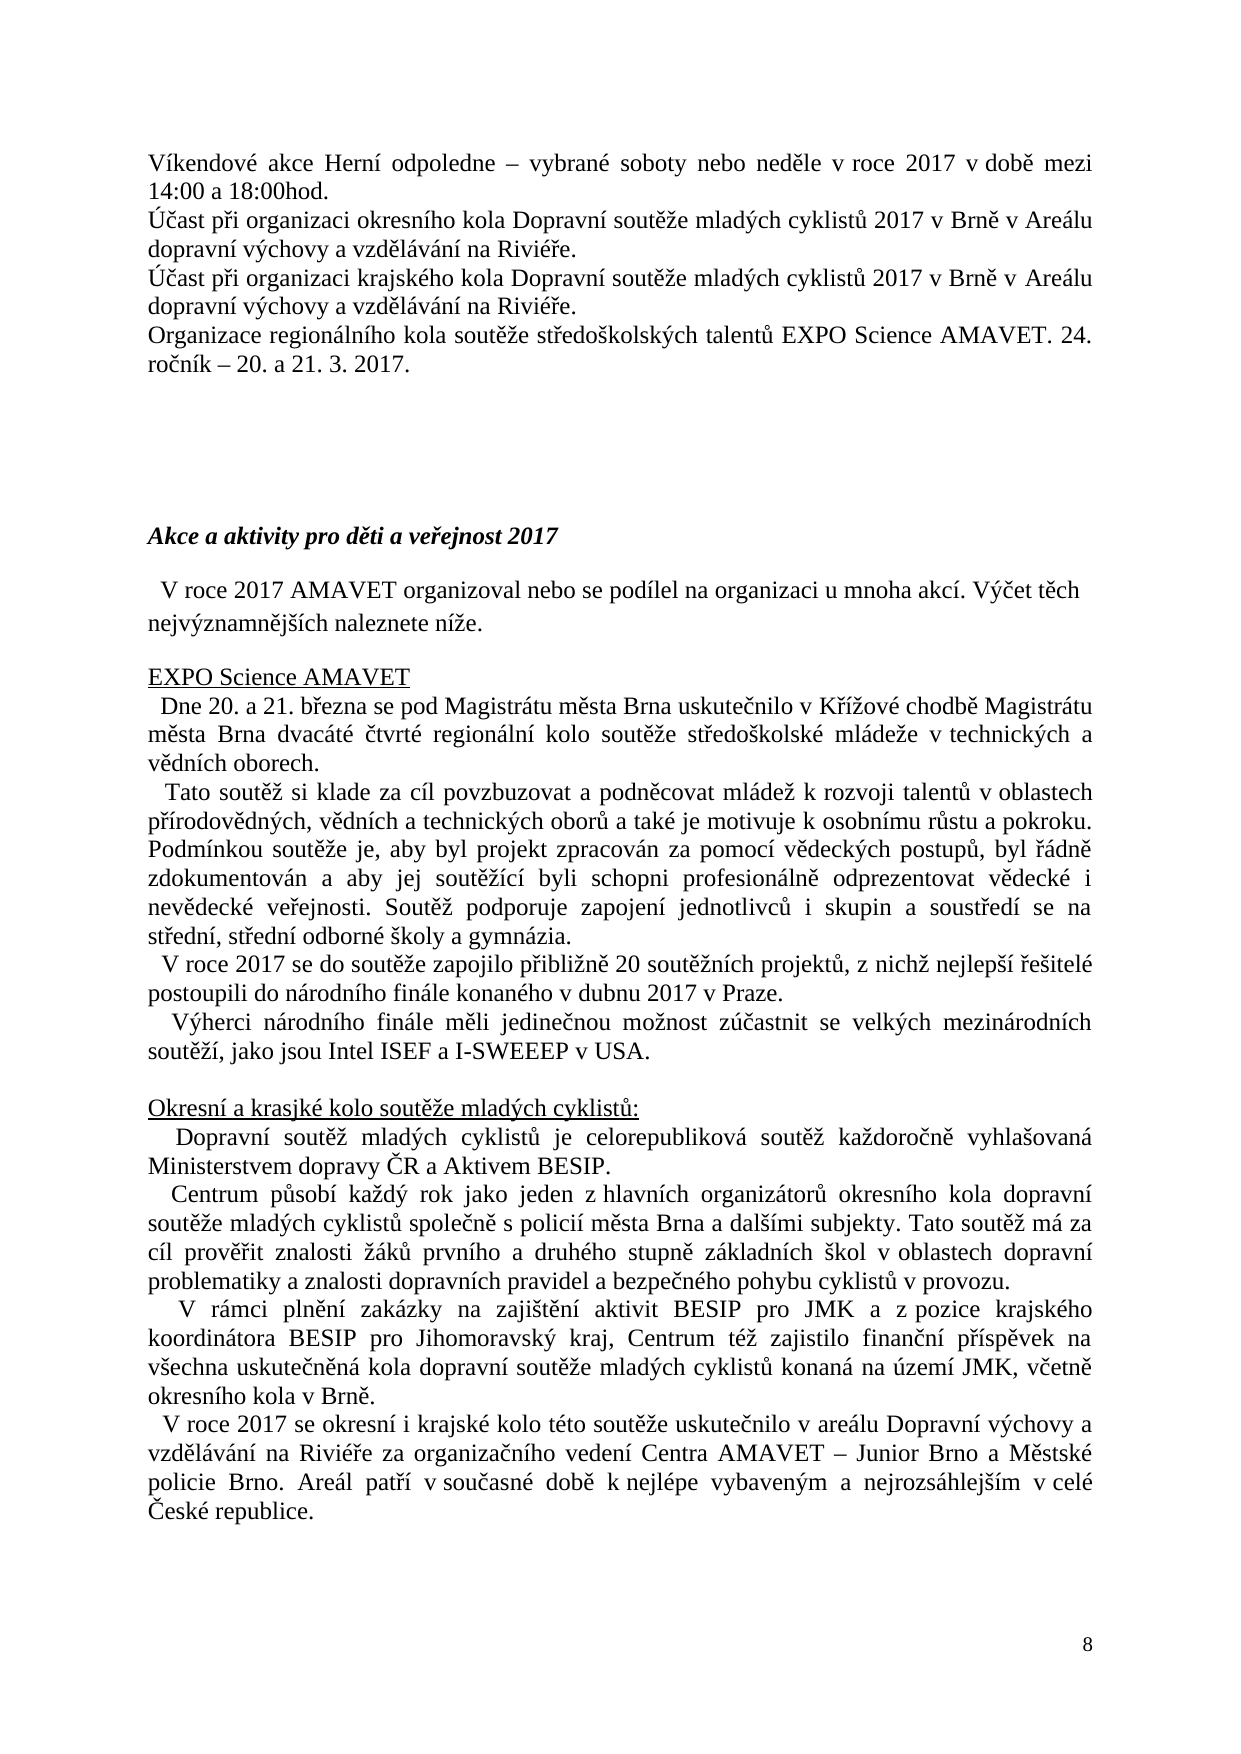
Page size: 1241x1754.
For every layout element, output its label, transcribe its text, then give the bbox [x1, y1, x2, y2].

text EXPO Science AMAVET [148, 662, 1093, 691]
text Okresní a krasjké kolo soutěže mladých cyklistů: [148, 1093, 1093, 1122]
text Víkendové akce Herní odpoledne – vybrané soboty nebo neděle v roce 2017 v době mezi 14:00 a 18:00hod. [148, 148, 1093, 205]
text Dne 20. a 21. března se pod Magistrátu města Brna uskutečnilo v Křížové chodbě Magistrátu města Brna dvacáté čtvrté regionální kolo soutěže středoškolské mládeže v technických a vědních oborech. [148, 691, 1093, 777]
text V rámci plnění zakázky na zajištění aktivit BESIP pro JMK a z pozice krajského koordinátora BESIP pro Jihomoravský kraj, Centrum též zajistilo finanční příspěvek na všechna uskutečněná kola dopravní soutěže mladých cyklistů konaná na území JMK, včetně okresního kola v Brně. [148, 1294, 1093, 1409]
text Centrum působí každý rok jako jeden z hlavních organizátorů okresního kola dopravní soutěže mladých cyklistů společně s policií města Brna a dalšími subjekty. Tato soutěž má za cíl prověřit znalosti žáků prvního a druhého stupně základních škol v oblastech dopravní problematiky a znalosti dopravních pravidel a bezpečného pohybu cyklistů v provozu. [148, 1179, 1093, 1294]
text Účast při organizaci krajského kola Dopravní soutěže mladých cyklistů 2017 v Brně v Areálu dopravní výchovy a vzdělávání na Riviéře. [148, 263, 1093, 320]
text V roce 2017 se do soutěže zapojilo přibližně 20 soutěžních projektů, z nichž nejlepší řešitelé postoupili do národního finále konaného v dubnu 2017 v Praze. [148, 949, 1093, 1007]
text Výherci národního finále měli jedinečnou možnost zúčastnit se velkých mezinárodních soutěží, jako jsou Intel ISEF a I-SWEEEP v USA. [148, 1007, 1093, 1064]
text Dopravní soutěž mladých cyklistů je celorepubliková soutěž každoročně vyhlašovaná Ministerstvem dopravy ČR a Aktivem BESIP. [148, 1122, 1093, 1179]
text Akce a aktivity pro děti a veřejnost 2017 [148, 521, 1093, 550]
text V roce 2017 se okresní i krajské kolo této soutěže uskutečnilo v areálu Dopravní výchovy a vzdělávání na Riviéře za organizačního vedení Centra AMAVET – Junior Brno a Městské policie Brno. Areál patří v současné době k nejlépe vybaveným a nejrozsáhlejším v celé České republice. [148, 1409, 1093, 1524]
text Tato soutěž si klade za cíl povzbuzovat a podněcovat mládež k rozvoji talentů v oblastech přírodovědných, vědních a technických oborů a také je motivuje k osobnímu růstu a pokroku. Podmínkou soutěže je, aby byl projekt zpracován za pomocí vědeckých postupů, byl řádně zdokumentován a aby jej soutěžící byli schopni profesionálně odprezentovat vědecké i nevědecké veřejnosti. Soutěž podporuje zapojení jednotlivců i skupin a soustředí se na střední, střední odborné školy a gymnázia. [148, 777, 1093, 949]
text Účast při organizaci okresního kola Dopravní soutěže mladých cyklistů 2017 v Brně v Areálu dopravní výchovy a vzdělávání na Riviéře. [148, 205, 1093, 263]
text V roce 2017 AMAVET organizoval nebo se podílel na organizaci u mnoha akcí. Výčet těch nejvýznamnějších naleznete níže. [148, 575, 1093, 637]
text Organizace regionálního kola soutěže středoškolských talentů EXPO Science AMAVET. 24. ročník – 20. a 21. 3. 2017. [148, 320, 1093, 378]
